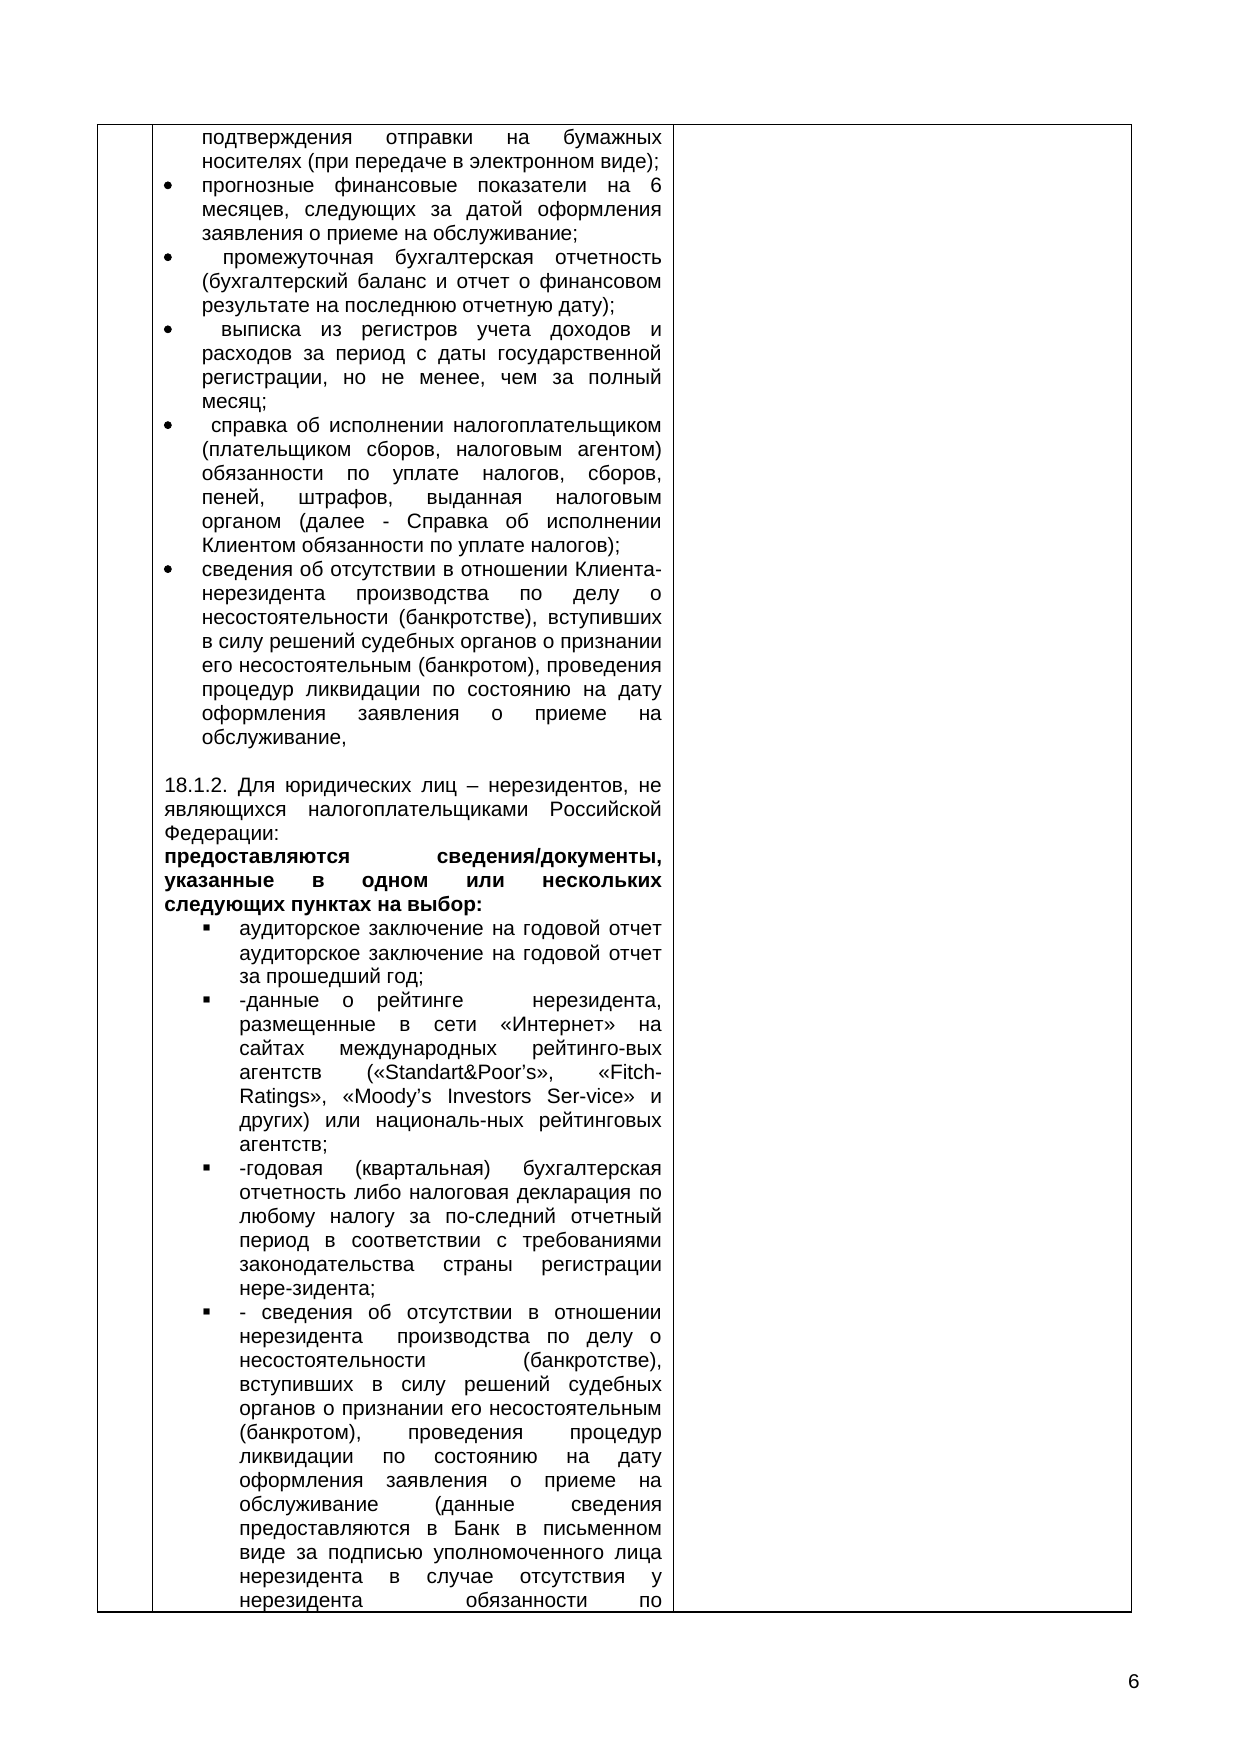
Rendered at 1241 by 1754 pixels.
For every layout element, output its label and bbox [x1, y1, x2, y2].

table_cell [674, 125, 1131, 1611]
table_cell [98, 125, 152, 1611]
table_cell [153, 125, 673, 1611]
